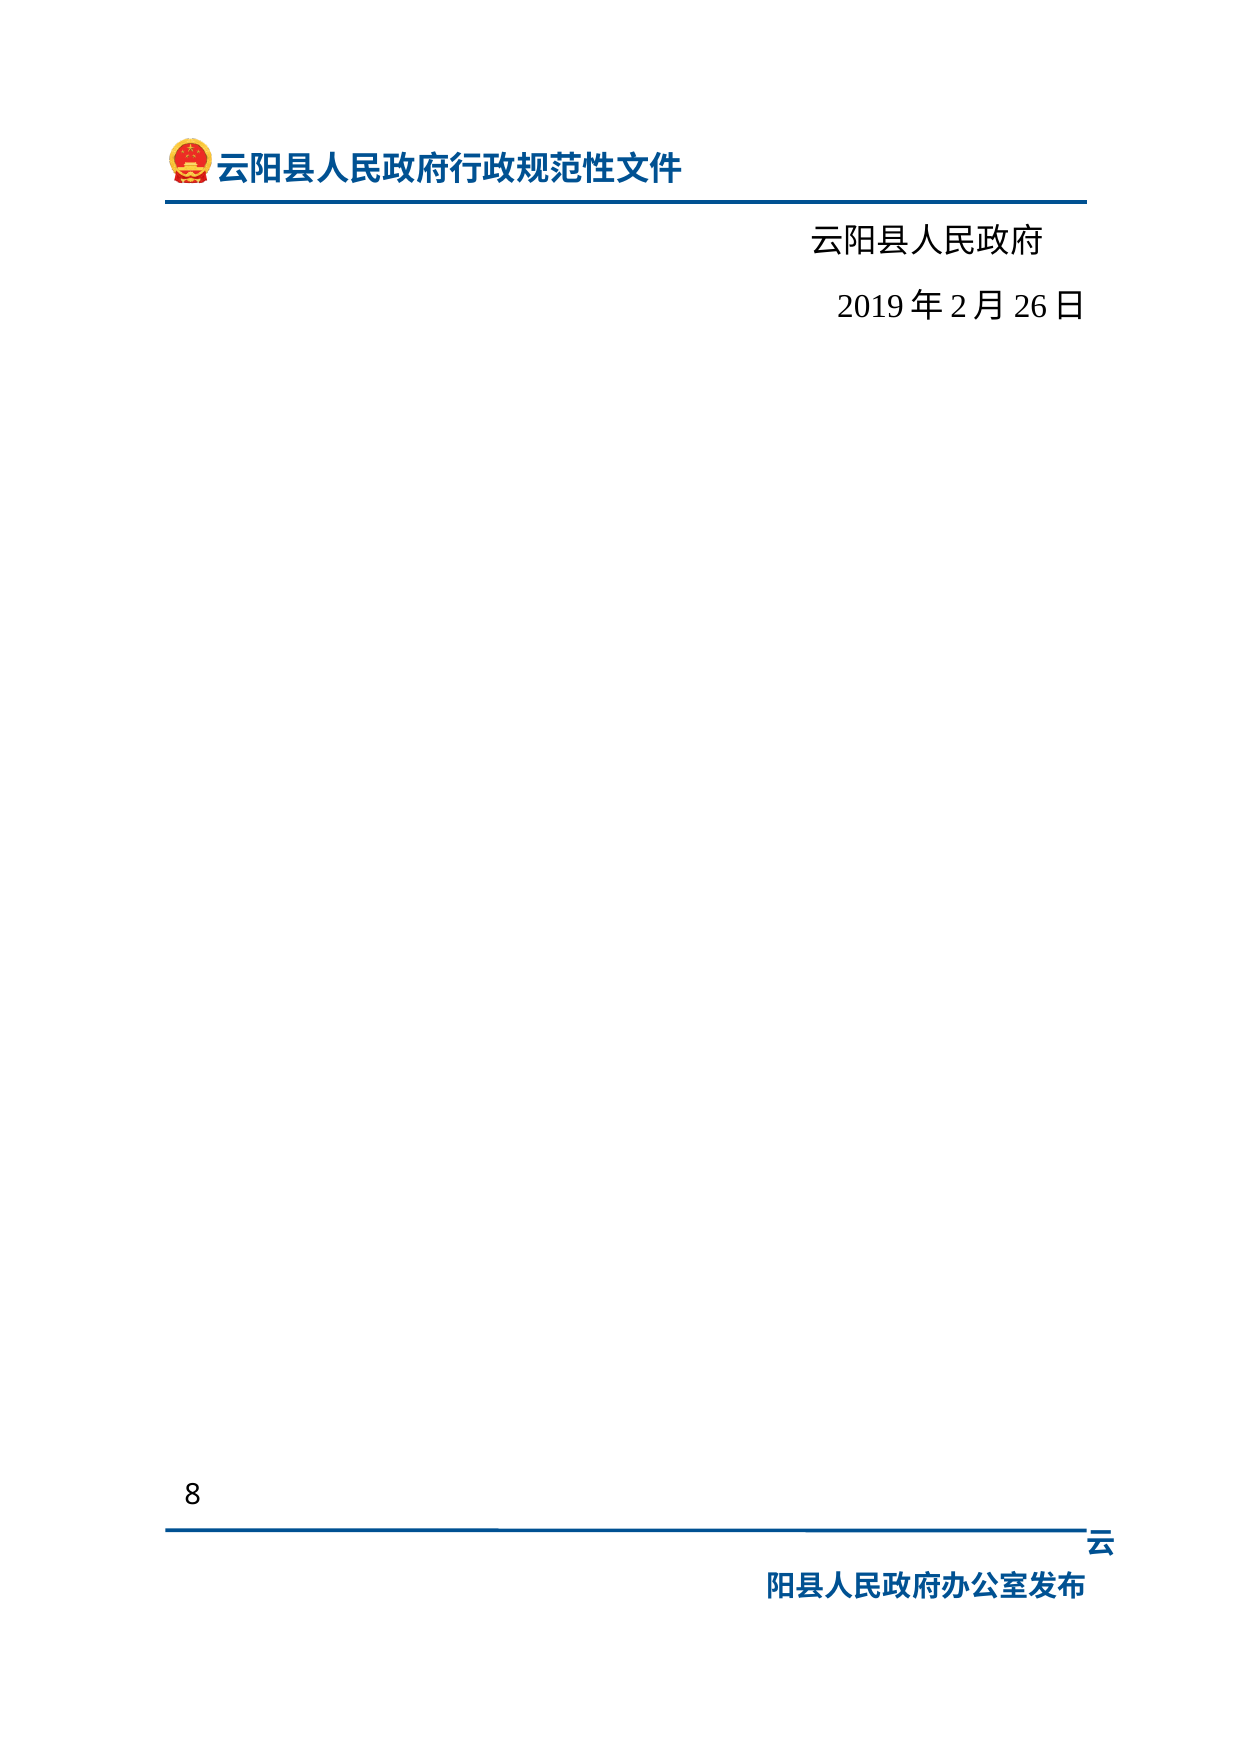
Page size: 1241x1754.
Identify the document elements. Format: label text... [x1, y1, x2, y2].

text 云阳县人民政府 [165, 205, 1043, 270]
text 2019年2月26日 [165, 270, 1087, 335]
picture [165, 136, 216, 187]
